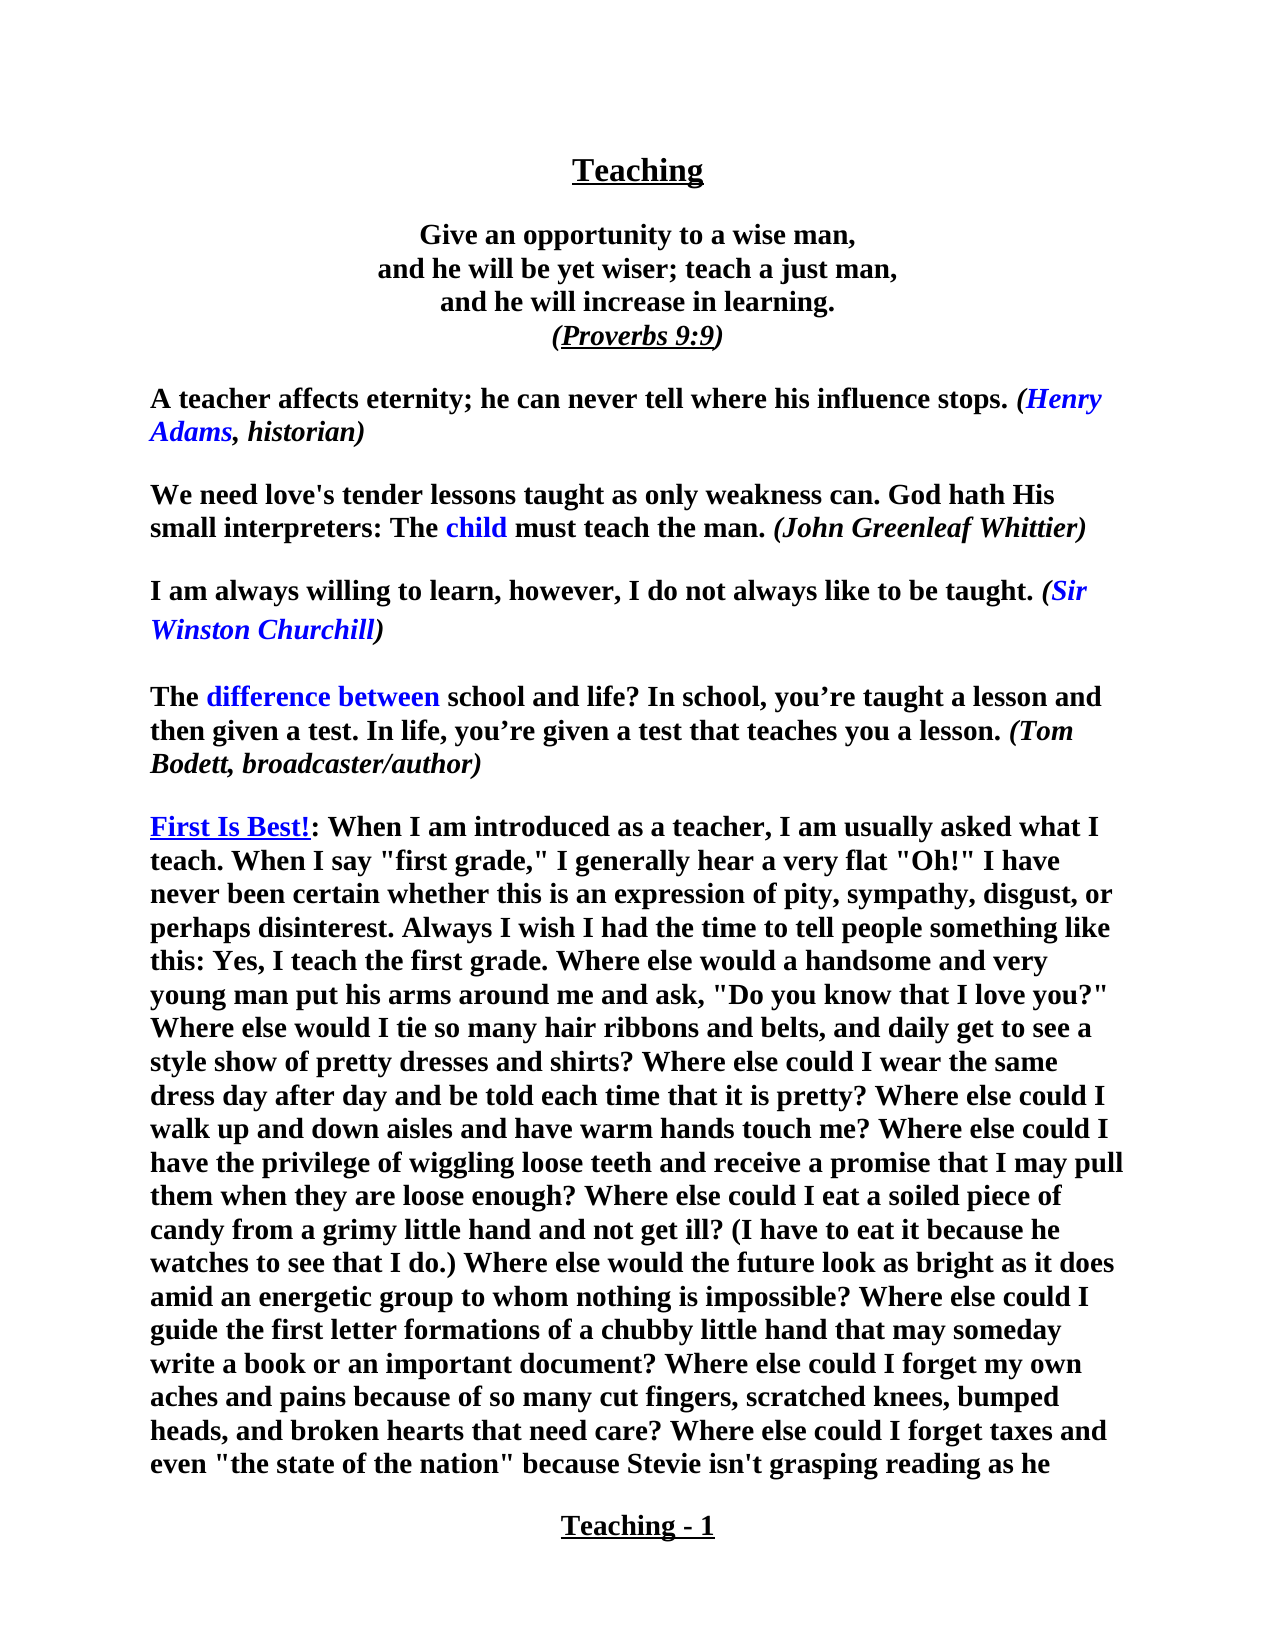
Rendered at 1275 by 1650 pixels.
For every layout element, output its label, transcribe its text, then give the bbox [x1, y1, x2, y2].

text Give an opportunity to a wise man, and he will be yet wiser; teach a just man, and he will increase in learning. (Proverbs 9:9) [150, 217, 1125, 352]
text The difference between school and life? In school, you’re taught a lesson and then given a test. In life, you’re given a test that teaches you a lesson. (Tom Bodett, broadcaster/author) [150, 679, 1125, 780]
text I am always willing to learn, however, I do not always like to be taught. (Sir Winston Churchill) [150, 573, 1125, 645]
text We need love's tender lessons taught as only weakness can. God hath His small interpreters: The child must teach the man. (John Greenleaf Whittier) [150, 477, 1125, 544]
text Teaching [150, 150, 1125, 188]
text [150, 809, 1125, 1480]
text A teacher affects eternity; he can never tell where his influence stops. (Henry Adams, historian) [150, 381, 1125, 448]
